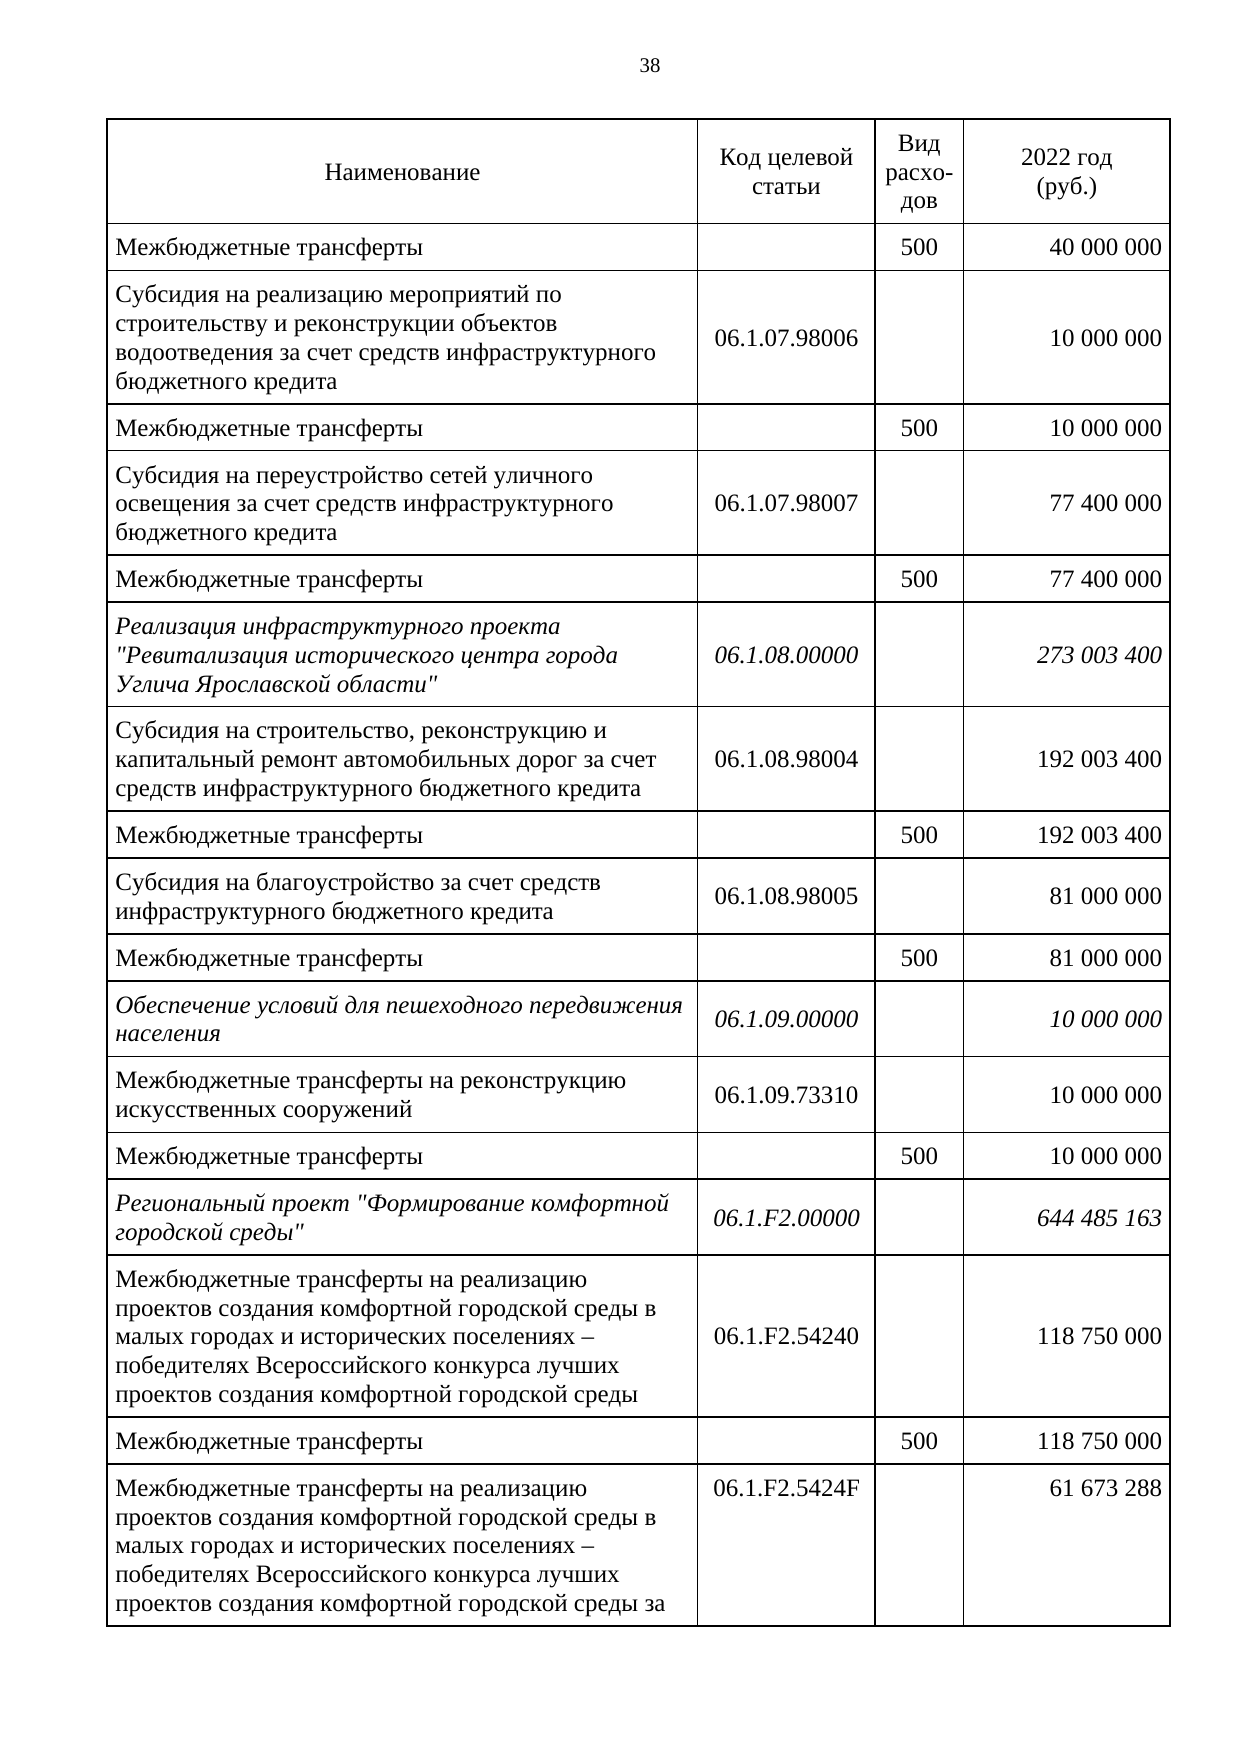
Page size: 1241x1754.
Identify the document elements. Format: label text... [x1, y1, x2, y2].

table_cell [876, 603, 963, 706]
table_cell 500 [876, 935, 963, 980]
table_cell 500 [876, 1418, 963, 1463]
table_cell [876, 271, 963, 403]
table_cell Межбюджетные трансферты [108, 1418, 697, 1463]
table_cell 06.1.09.73310 [698, 1057, 874, 1131]
table_cell [876, 982, 963, 1056]
table_cell 06.1.08.98005 [698, 859, 874, 933]
table_cell Региональный проект "Формирование комфортной городской среды" [108, 1180, 697, 1254]
table_cell 06.1.F2.54240 [698, 1256, 874, 1416]
table_cell 10 000 000 [964, 405, 1169, 450]
table_cell Межбюджетные трансферты [108, 224, 697, 269]
table_cell [876, 1057, 963, 1131]
table_cell 500 [876, 405, 963, 450]
table_cell 06.1.08.00000 [698, 603, 874, 706]
table_cell 61 673 288 [964, 1465, 1169, 1625]
table_cell 500 [876, 1133, 963, 1178]
table_cell [876, 707, 963, 810]
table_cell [108, 1465, 697, 1625]
table_cell [876, 859, 963, 933]
table_cell Межбюджетные трансферты на реконструкцию искусственных сооружений [108, 1057, 697, 1131]
table_cell 06.1.08.98004 [698, 707, 874, 810]
table_cell [876, 1180, 963, 1254]
table_header Код целевой статьи [698, 120, 874, 223]
table_cell 192 003 400 [964, 707, 1169, 810]
table_cell Межбюджетные трансферты [108, 405, 697, 450]
table_header 2022 год (руб.) [964, 120, 1169, 223]
table_cell [698, 935, 874, 980]
table_cell 06.1.09.00000 [698, 982, 874, 1056]
table_cell [698, 224, 874, 269]
table_cell 81 000 000 [964, 935, 1169, 980]
table_cell [698, 1133, 874, 1178]
table_cell 06.1.07.98006 [698, 271, 874, 403]
table_cell 06.1.07.98007 [698, 451, 874, 554]
table_cell 77 400 000 [964, 556, 1169, 601]
table_cell Межбюджетные трансферты на реализацию проектов создания комфортной городской среды в малых городах и исторических поселениях – победителях Всероссийского конкурса лучших проектов создания комфортной городской среды [108, 1256, 697, 1416]
table_cell 06.1.F2.00000 [698, 1180, 874, 1254]
table_cell 77 400 000 [964, 451, 1169, 554]
table_cell 10 000 000 [964, 1133, 1169, 1178]
table_cell 118 750 000 [964, 1256, 1169, 1416]
table_cell 500 [876, 812, 963, 857]
table_cell 06.1.F2.5424F [698, 1465, 874, 1625]
table_cell 500 [876, 556, 963, 601]
table_cell [876, 451, 963, 554]
table_cell 273 003 400 [964, 603, 1169, 706]
table_cell 40 000 000 [964, 224, 1169, 269]
table_cell Субсидия на реализацию мероприятий по строительству и реконструкции объектов водоотведения за счет средств инфраструктурного бюджетного кредита [108, 271, 697, 403]
table_cell Обеспечение условий для пешеходного передвижения населения [108, 982, 697, 1056]
table_cell Межбюджетные трансферты [108, 935, 697, 980]
table_cell [698, 812, 874, 857]
table_header Наименование [108, 120, 697, 223]
table_cell Межбюджетные трансферты [108, 812, 697, 857]
table_cell Субсидия на переустройство сетей уличного освещения за счет средств инфраструктурного бюджетного кредита [108, 451, 697, 554]
table_cell Реализация инфраструктурного проекта "Ревитализация исторического центра города Углича Ярославской области" [108, 603, 697, 706]
table_cell 192 003 400 [964, 812, 1169, 857]
table_cell Субсидия на строительство, реконструкцию и капитальный ремонт автомобильных дорог за счет средств инфраструктурного бюджетного кредита [108, 707, 697, 810]
table_cell Межбюджетные трансферты [108, 1133, 697, 1178]
table_cell 500 [876, 224, 963, 269]
table_cell [698, 1418, 874, 1463]
table_cell [876, 1465, 963, 1625]
table_cell 81 000 000 [964, 859, 1169, 933]
table_cell [698, 405, 874, 450]
table_cell 10 000 000 [964, 271, 1169, 403]
table_cell 10 000 000 [964, 982, 1169, 1056]
table_cell [876, 1256, 963, 1416]
table_cell Межбюджетные трансферты [108, 556, 697, 601]
table_cell Субсидия на благоустройство за счет средств инфраструктурного бюджетного кредита [108, 859, 697, 933]
table_cell 10 000 000 [964, 1057, 1169, 1131]
table_cell 644 485 163 [964, 1180, 1169, 1254]
table_cell [698, 556, 874, 601]
table_header Вид расхо-дов [876, 120, 963, 223]
table_cell 118 750 000 [964, 1418, 1169, 1463]
